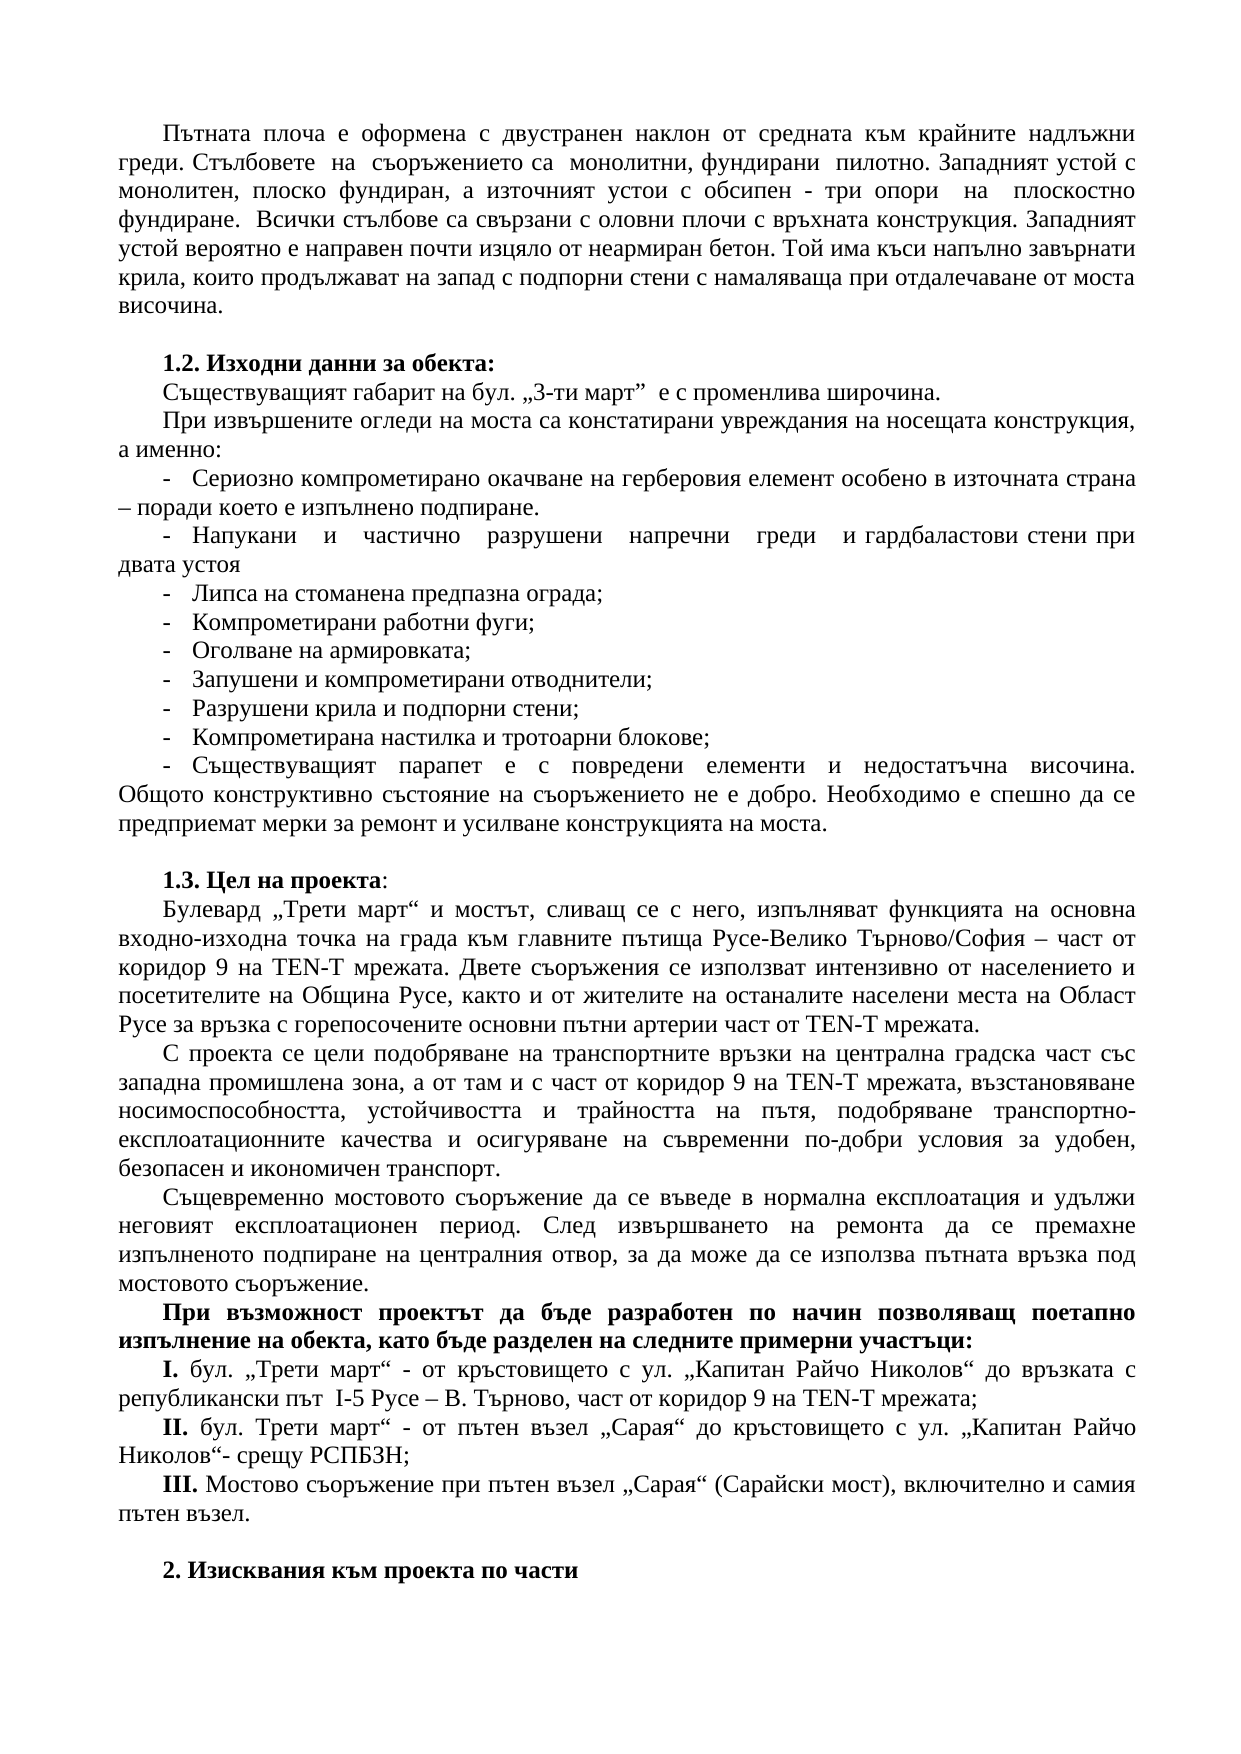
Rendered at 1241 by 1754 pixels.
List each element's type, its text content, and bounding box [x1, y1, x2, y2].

list Разрушени крила и подпорни стени; [118, 693, 1137, 722]
list Оголване на армировката; [118, 636, 1137, 664]
list Съществуващият парапет е с повредени елементи и недостатъчна височина. Общото конструктивно състояние на съоръжението не е добро. Необходимо е спешно да се предприемат мерки за ремонт и усилване конструкцията на моста. [118, 751, 1137, 837]
list Сериозно компрометирано окачване на герберовия елемент особено в източната страна – поради което е изпълнено подпиране. [118, 463, 1137, 521]
text При извършените огледи на моста са констатирани увреждания на носещата конструкция, а именно: [118, 406, 1137, 463]
text Същевременно мостовото съоръжение да се въведе в нормална експлоатация и удължи неговият експлоатационен период. След извършването на ремонта да се премахне изпълненото подпиране на централния отвор, за да може да се използва пътната връзка под мостовото съоръжение. [118, 1182, 1137, 1297]
text 1.2. Изходни данни за обекта: [118, 348, 1137, 377]
text С проекта се цели подобряване на транспортните връзки на централна градска част със западна промишлена зона, а от там и с част от коридор 9 на TEN-T мрежата, възстановяване носимоспособността, устойчивостта и трайността на пътя, подобряване транспортно-експлоатационните качества и осигуряване на съвременни по-добри условия за удобен, безопасен и икономичен транспорт. [118, 1038, 1137, 1182]
text 1.3. Цел на проекта: [118, 866, 1137, 894]
list Липса на стоманена предпазна ограда; [118, 578, 1137, 607]
text 2. Изисквания към проекта по части [118, 1556, 1137, 1584]
text При възможност проектът да бъде разработен по начин позволяващ поетапно изпълнение на обекта, като бъде разделен на следните примерни участъци: [118, 1297, 1137, 1354]
text Съществуващият габарит на бул. „3-ти март” е с променлива широчина. [118, 377, 1137, 406]
list Компрометирана настилка и тротоарни блокове; [118, 722, 1137, 751]
text III. Мостово съоръжение при пътен възел „Сарая“ (Сарайски мост), включително и самия пътен възел. [118, 1469, 1137, 1527]
text I. бул. „Трети март“ - от кръстовището с ул. „Капитан Райчо Николов“ до връзката с републикански път I-5 Русе – В. Търново, част от коридор 9 на TEN-T мрежата; [118, 1354, 1137, 1412]
list Напукани и частично разрушени напречни греди и гардбаластови стени при двата устоя [118, 521, 1137, 578]
text Пътната плоча е оформена с двустранен наклон от средната към крайните надлъжни греди. Стълбовете на съоръжението са монолитни, фундирани пилотно. Западният устой с монолитен, плоско фундиран, а източният устои с обсипен - три опори на плоскостно фундиране. Всички стълбове са свързани с оловни плочи с връхната конструкция. Западният устой вероятно е направен почти изцяло от неармиран бетон. Той има къси напълно завърнати крила, които продължават на запад с подпорни стени с намаляваща при отдалечаване от моста височина. [118, 118, 1137, 319]
list Запушени и компрометирани отводнители; [118, 664, 1137, 693]
text Булевард „Трети март“ и мостът, сливащ се с него, изпълняват функцията на основна входно-изходна точка на града към главните пътища Русе-Велико Търново/София – част от коридор 9 на TEN-T мрежата. Двете съоръжения се използват интензивно от населението и посетителите на Община Русе, както и от жителите на останалите населени места на Област Русе за връзка с горепосочените основни пътни артерии част от TEN-T мрежата. [118, 894, 1137, 1038]
list Компрометирани работни фуги; [118, 607, 1137, 636]
text II. бул. Трети март“ - от пътен възел „Сарая“ до кръстовището с ул. „Капитан Райчо Николов“- срещу РСПБЗН; [118, 1412, 1137, 1469]
